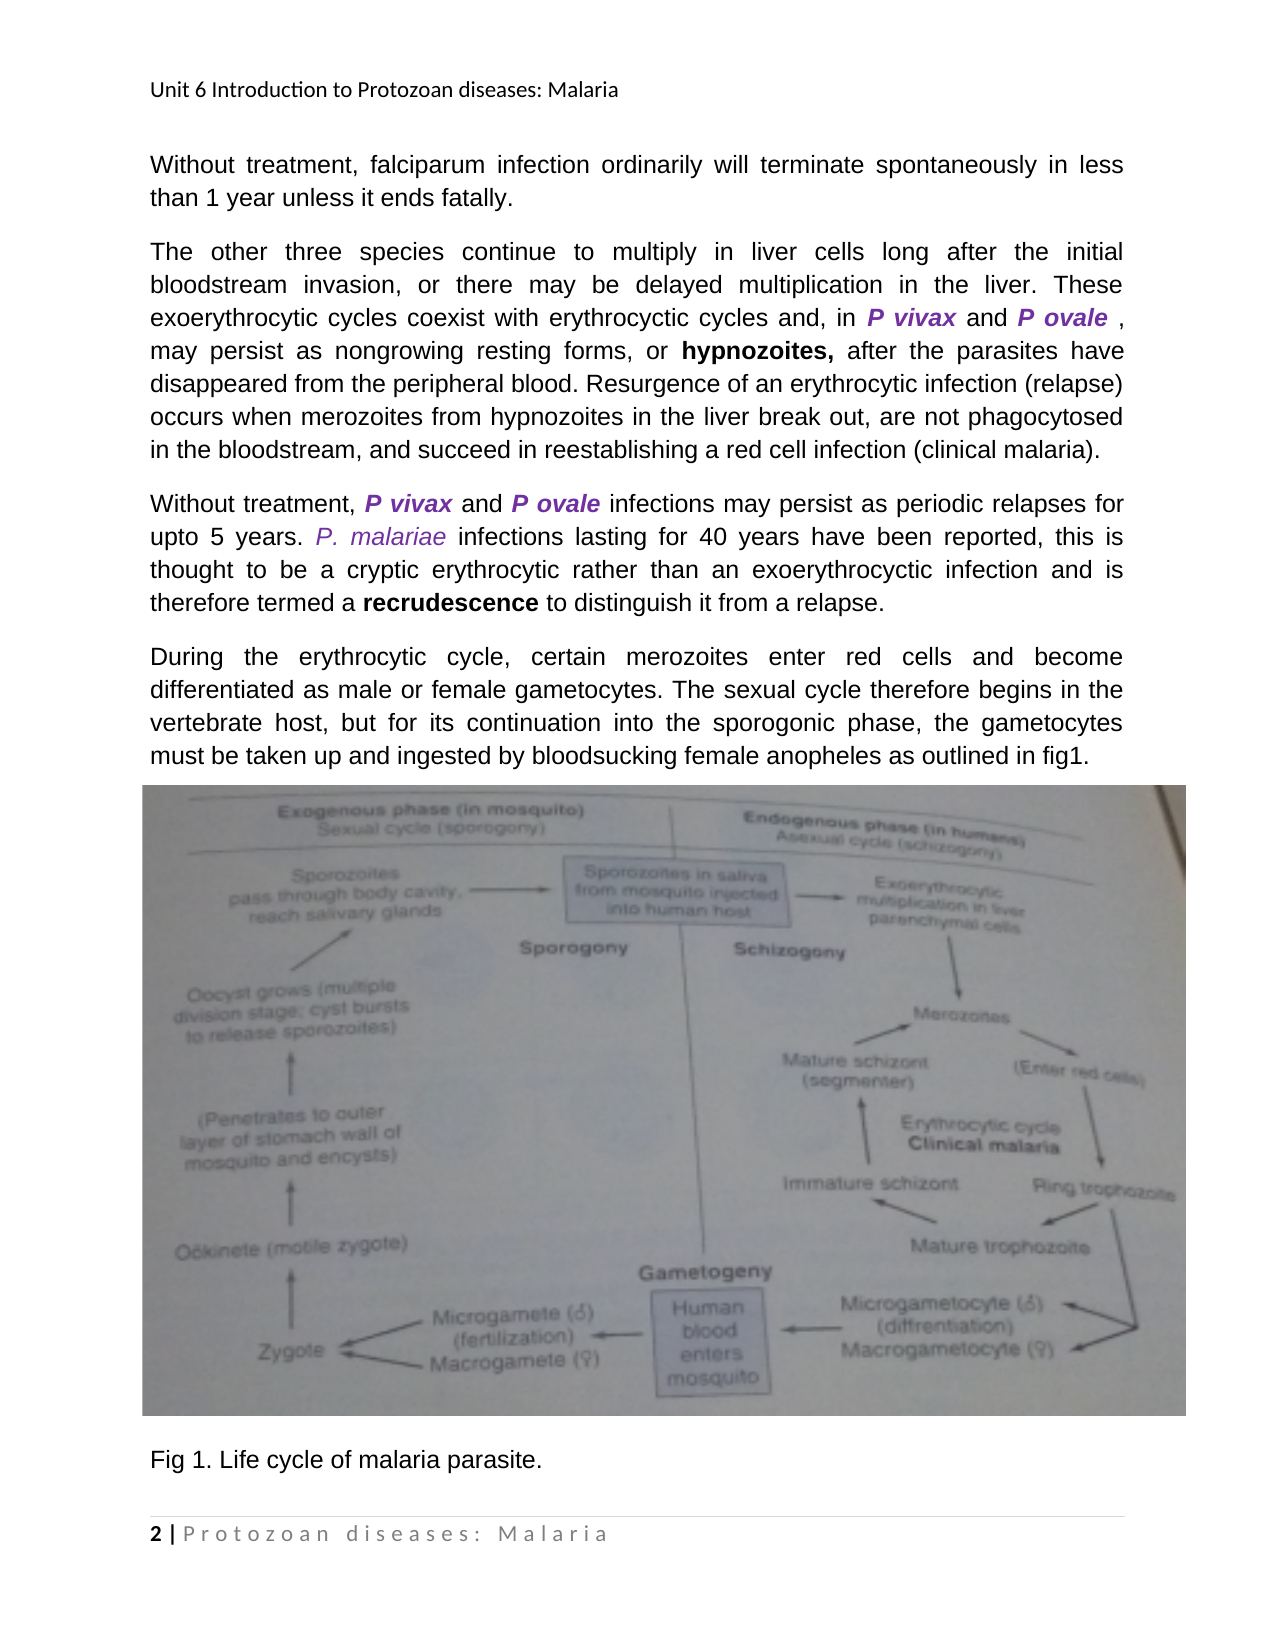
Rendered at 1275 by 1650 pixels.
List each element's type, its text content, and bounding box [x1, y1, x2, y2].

text Fig 1. Life cycle of malaria parasite. [150, 1413, 1125, 1474]
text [150, 150, 1125, 212]
text During the erythrocytic cycle, certain merozoites enter red cells and become differentiated as male or female gametocytes. The sexual cycle therefore begins in the vertebrate host, but for its continuation into the sporogonic phase, the gametocytes must be taken up and ingested by bloodsucking female anopheles as outlined in fig1. [150, 642, 1125, 769]
picture [142, 785, 1186, 1413]
text Without treatment, P vivax and P ovale infections may persist as periodic relapses for upto 5 years. P. malariae infections lasting for 40 years have been reported, this is thought to be a cryptic erythrocytic rather than an exoerythrocyctic infection and is therefore termed a recrudescence to distinguish it from a relapse. [150, 489, 1125, 617]
text The other three species continue to multiply in liver cells long after the initial bloodstream invasion, or there may be delayed multiplication in the liver. These exoerythrocytic cycles coexist with erythrocyctic cycles and, in P vivax and P ovale , may persist as nongrowing resting forms, or hypnozoites, after the parasites have disappeared from the peripheral blood. Resurgence of an erythrocytic infection (relapse) occurs when merozoites from hypnozoites in the liver break out, are not phagocytosed in the bloodstream, and succeed in reestablishing a red cell infection (clinical malaria). [150, 237, 1125, 464]
